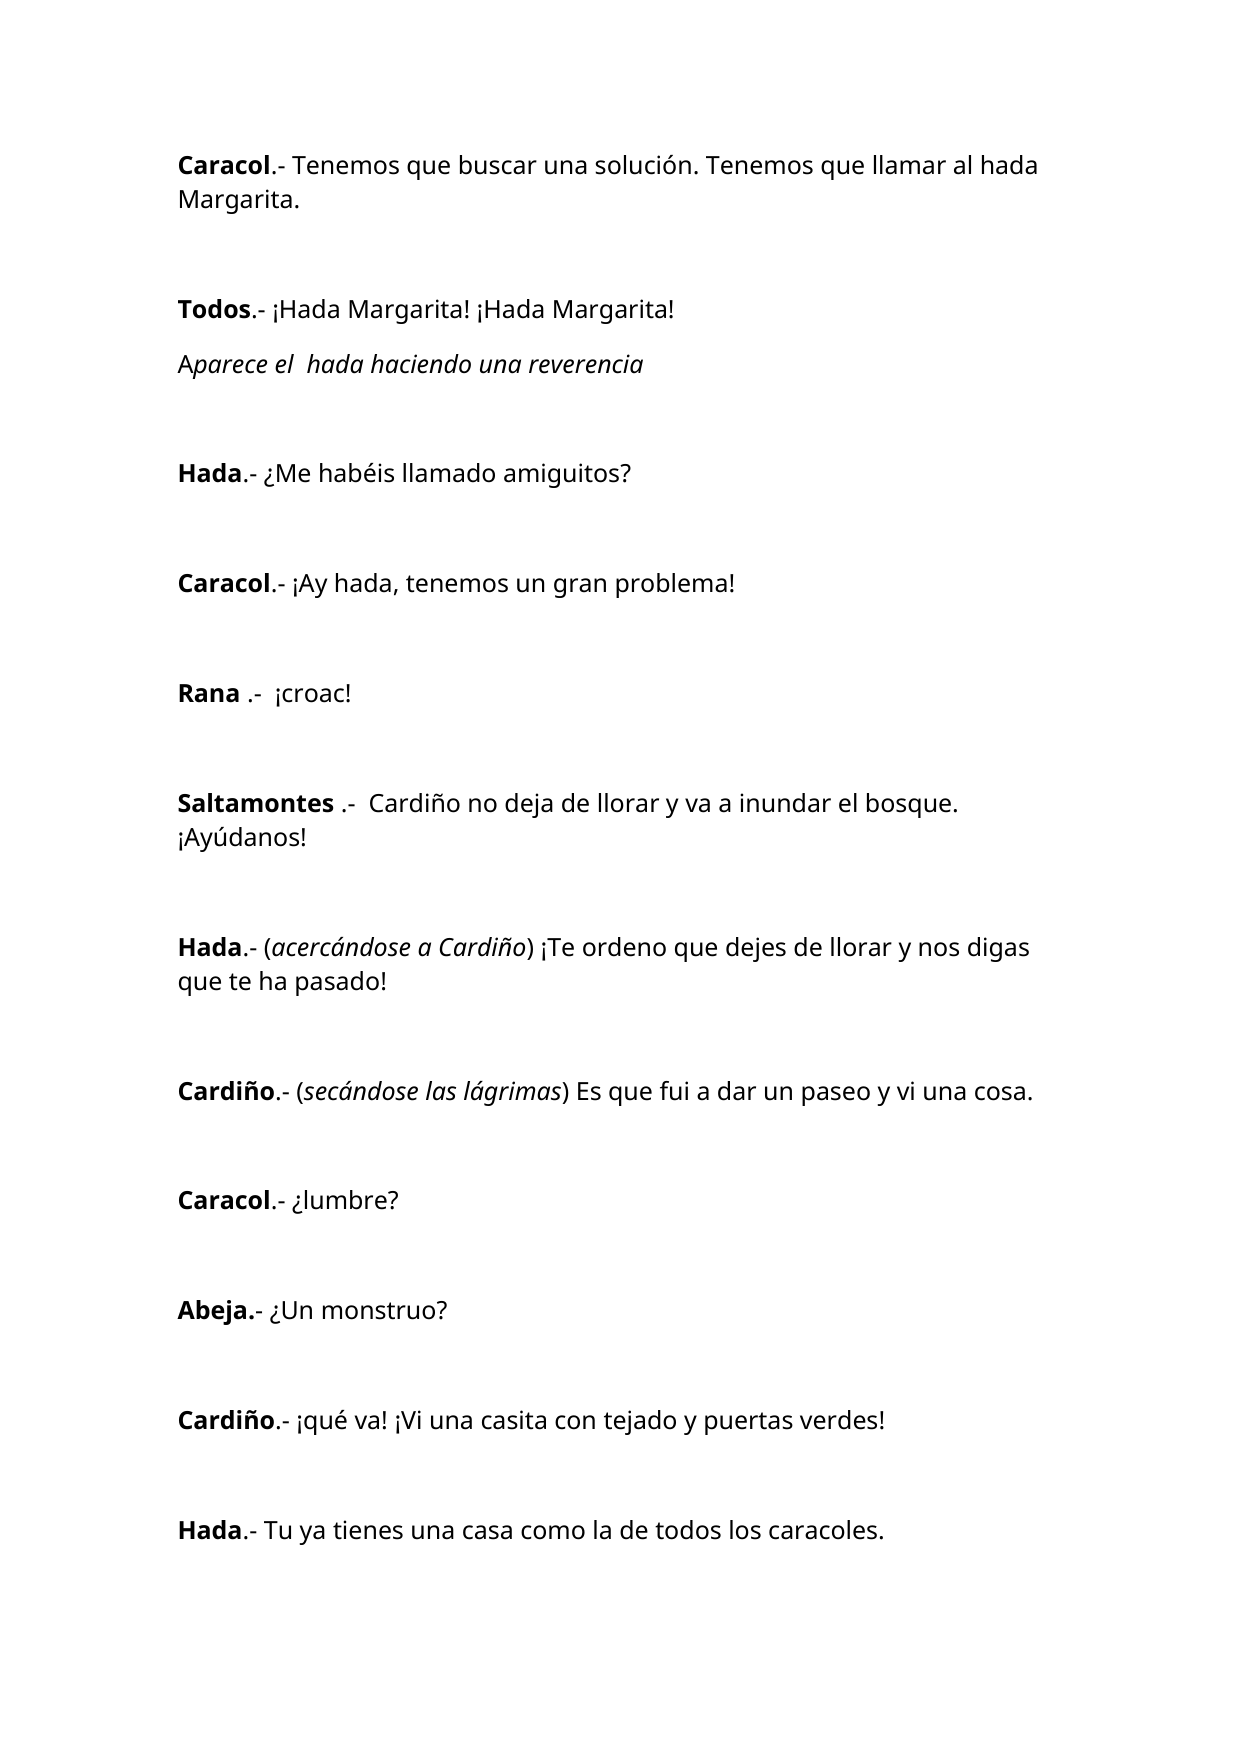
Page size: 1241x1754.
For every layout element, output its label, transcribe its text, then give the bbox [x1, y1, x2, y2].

text Hada.- Tu ya tienes una casa como la de todos los caracoles. [177, 1512, 1063, 1546]
text Rana .- ¡croac! [177, 676, 1063, 710]
text Cardiño.- ¡qué va! ¡Vi una casita con tejado y puertas verdes! [177, 1403, 1063, 1437]
text Todos.- ¡Hada Margarita! ¡Hada Margarita! [177, 291, 1063, 326]
text Caracol.- ¡Ay hada, tenemos un gran problema! [177, 566, 1063, 600]
text Saltamontes .- Cardiño no deja de llorar y va a inundar el bosque. ¡Ayúdanos! [177, 786, 1063, 854]
text Hada.- ¿Me habéis llamado amiguitos? [177, 456, 1063, 490]
text Cardiño.- (secándose las lágrimas) Es que fui a dar un paseo y vi una cosa. [177, 1073, 1063, 1107]
text Abeja.- ¿Un monstruo? [177, 1293, 1063, 1327]
text Hada.- (acercándose a Cardiño) ¡Te ordeno que dejes de llorar y nos digas que te ha pasado! [177, 929, 1063, 997]
text Caracol.- Tenemos que buscar una solución. Tenemos que llamar al hada Margarita. [177, 148, 1063, 216]
text Aparece el hada haciendo una reverencia [177, 346, 1063, 380]
text Caracol.- ¿lumbre? [177, 1183, 1063, 1217]
